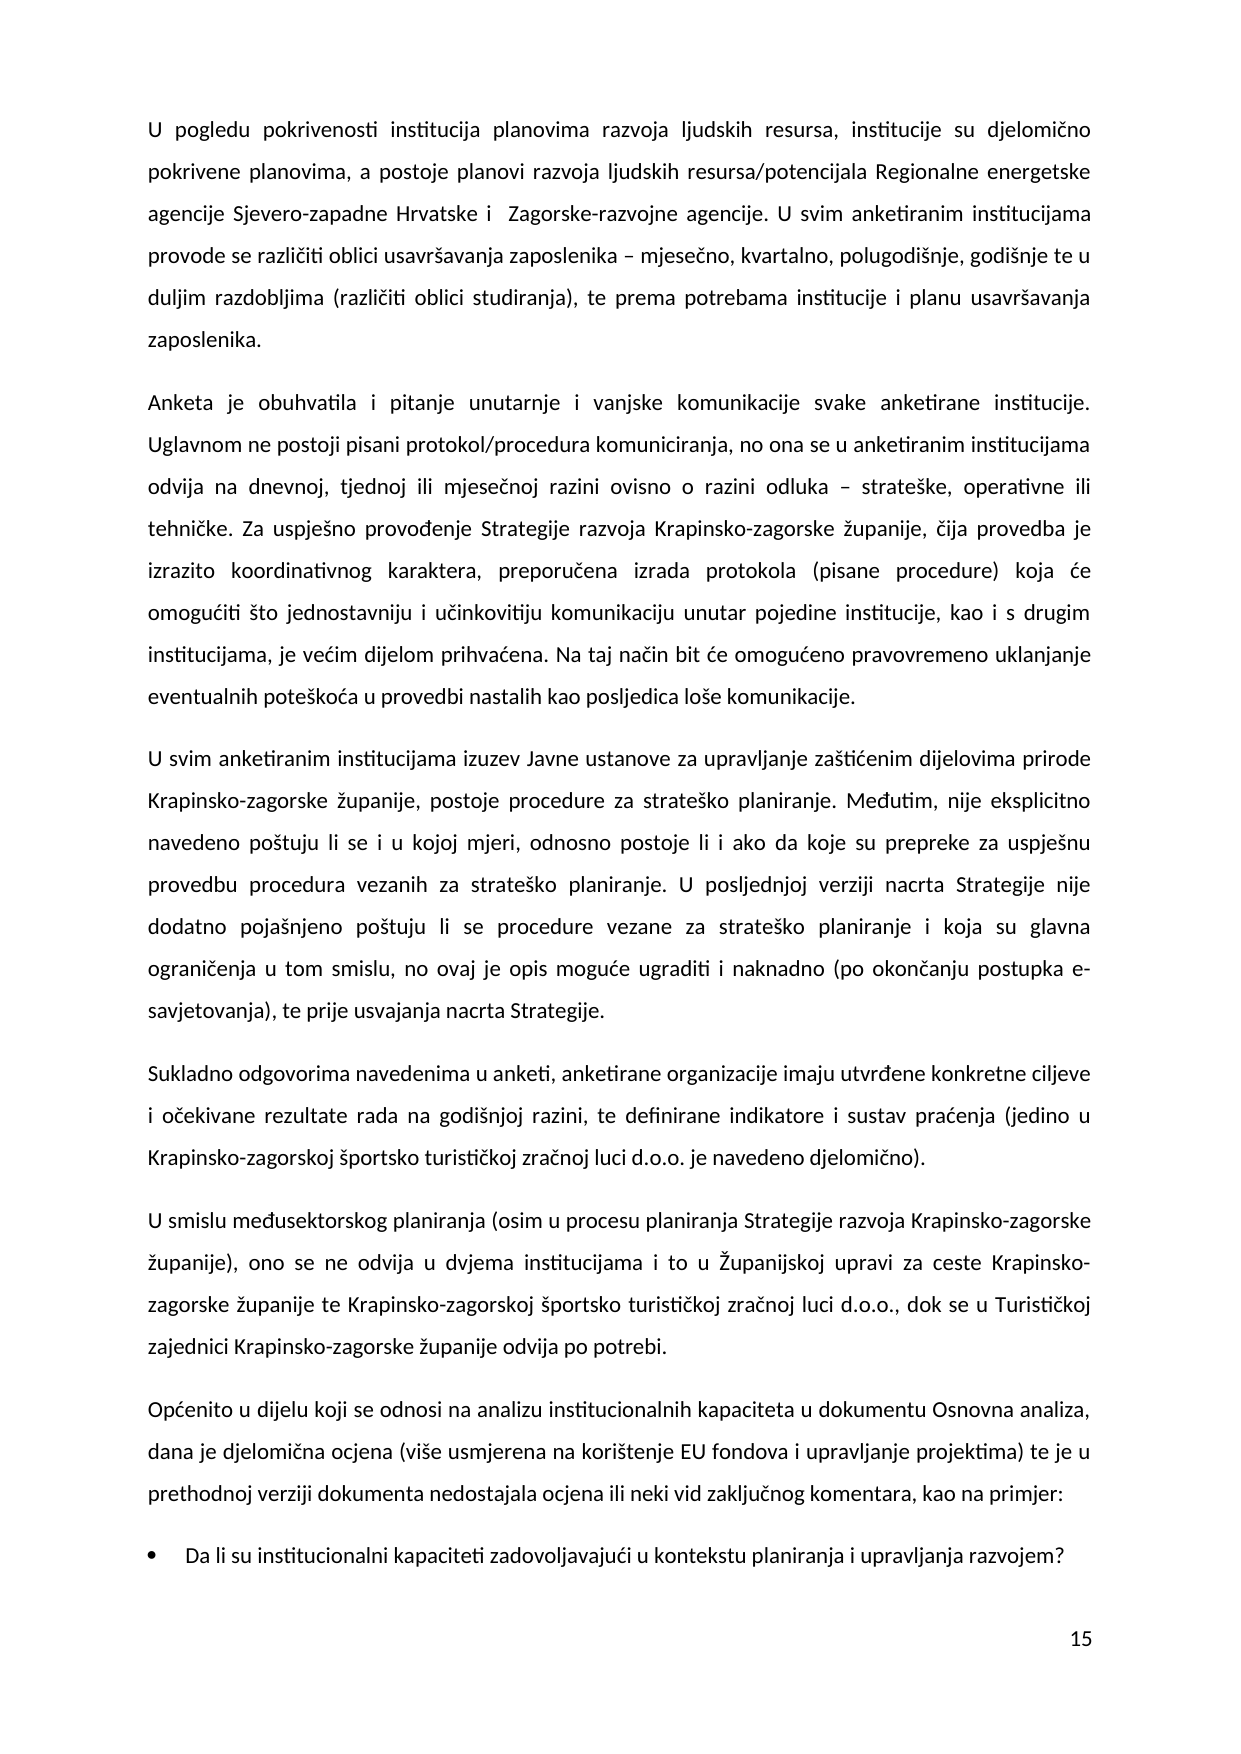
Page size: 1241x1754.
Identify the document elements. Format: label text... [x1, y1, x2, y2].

text Sukladno odgovorima navedenima u anketi, anketirane organizacije imaju utvrđene konkretne ciljeve i očekivane rezultate rada na godišnjoj razini, te definirane indikatore i sustav praćenja (jedino u Krapinsko-zagorskoj športsko turističkoj zračnoj luci d.o.o. je navedeno djelomično). [148, 1059, 1092, 1171]
text U smislu međusektorskog planiranja (osim u procesu planiranja Strategije razvoja Krapinsko-zagorske županije), ono se ne odvija u dvjema institucijama i to u Županijskoj upravi za ceste Krapinsko-zagorske županije te Krapinsko-zagorskoj športsko turističkoj zračnoj luci d.o.o., dok se u Turističkoj zajednici Krapinsko-zagorske županije odvija po potrebi. [148, 1206, 1092, 1360]
text U svim anketiranim institucijama izuzev Javne ustanove za upravljanje zaštićenim dijelovima prirode Krapinsko-zagorske županije, postoje procedure za strateško planiranje. Međutim, nije eksplicitno navedeno poštuju li se i u kojoj mjeri, odnosno postoje li i ako da koje su prepreke za uspješnu provedbu procedura vezanih za strateško planiranje. U posljednjoj verziji nacrta Strategije nije dodatno pojašnjeno poštuju li se procedure vezane za strateško planiranje i koja su glavna ograničenja u tom smislu, no ovaj je opis moguće ugraditi i naknadno (po okončanju postupka e-savjetovanja), te prije usvajanja nacrta Strategije. [148, 744, 1092, 1024]
text Anketa je obuhvatila i pitanje unutarnje i vanjske komunikacije svake anketirane institucije. Uglavnom ne postoji pisani protokol/procedura komuniciranja, no ona se u anketiranim institucijama odvija na dnevnoj, tjednoj ili mjesečnoj razini ovisno o razini odluka – strateške, operativne ili tehničke. Za uspješno provođenje Strategije razvoja Krapinsko-zagorske županije, čija provedba je izrazito koordinativnog karaktera, preporučena izrada protokola (pisane procedure) koja će omogućiti što jednostavniju i učinkovitiju komunikaciju unutar pojedine institucije, kao i s drugim institucijama, je većim dijelom prihvaćena. Na taj način bit će omogućeno pravovremeno uklanjanje eventualnih poteškoća u provedbi nastalih kao posljedica loše komunikacije. [148, 388, 1092, 710]
text U pogledu pokrivenosti institucija planovima razvoja ljudskih resursa, institucije su djelomično pokrivene planovima, a postoje planovi razvoja ljudskih resursa/potencijala Regionalne energetske agencije Sjevero-zapadne Hrvatske i Zagorske-razvojne agencije. U svim anketiranim institucijama provode se različiti oblici usavršavanja zaposlenika – mjesečno, kvartalno, polugodišnje, godišnje te u duljim razdobljima (različiti oblici studiranja), te prema potrebama institucije i planu usavršavanja zaposlenika. [148, 115, 1092, 353]
text Općenito u dijelu koji se odnosi na analizu institucionalnih kapaciteta u dokumentu Osnovna analiza, dana je djelomična ocjena (više usmjerena na korištenje EU fondova i upravljanje projektima) te je u prethodnoj verziji dokumenta nedostajala ocjena ili neki vid zaključnog komentara, kao na primjer: [148, 1395, 1092, 1507]
list Da li su institucionalni kapaciteti zadovoljavajući u kontekstu planiranja i upravljanja razvojem? [148, 1542, 1092, 1569]
